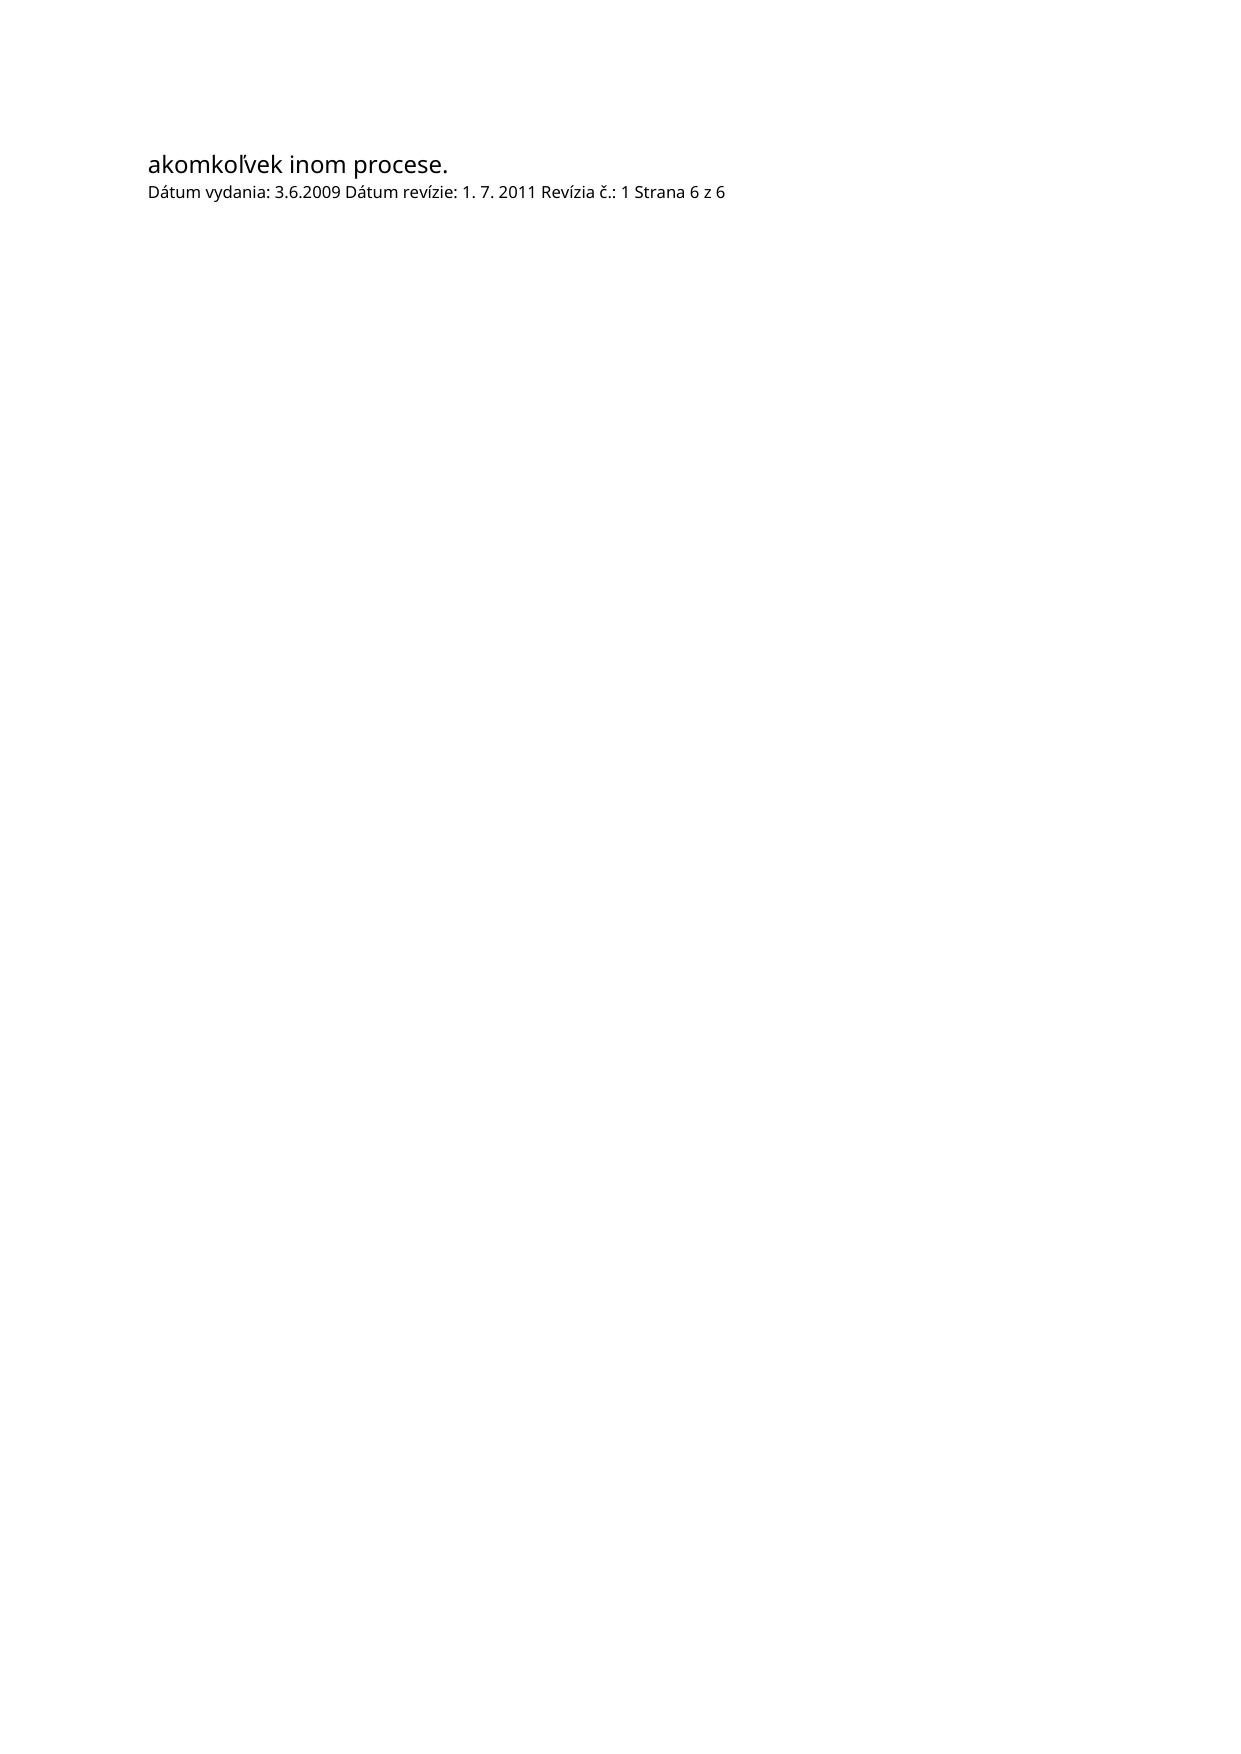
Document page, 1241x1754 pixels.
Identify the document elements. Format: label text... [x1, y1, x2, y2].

text Dátum vydania: 3.6.2009 Dátum revízie: 1. 7. 2011 Revízia č.: 1 Strana 6 z 6 [148, 180, 1093, 203]
text akomkoľvek inom procese. [148, 148, 1093, 180]
